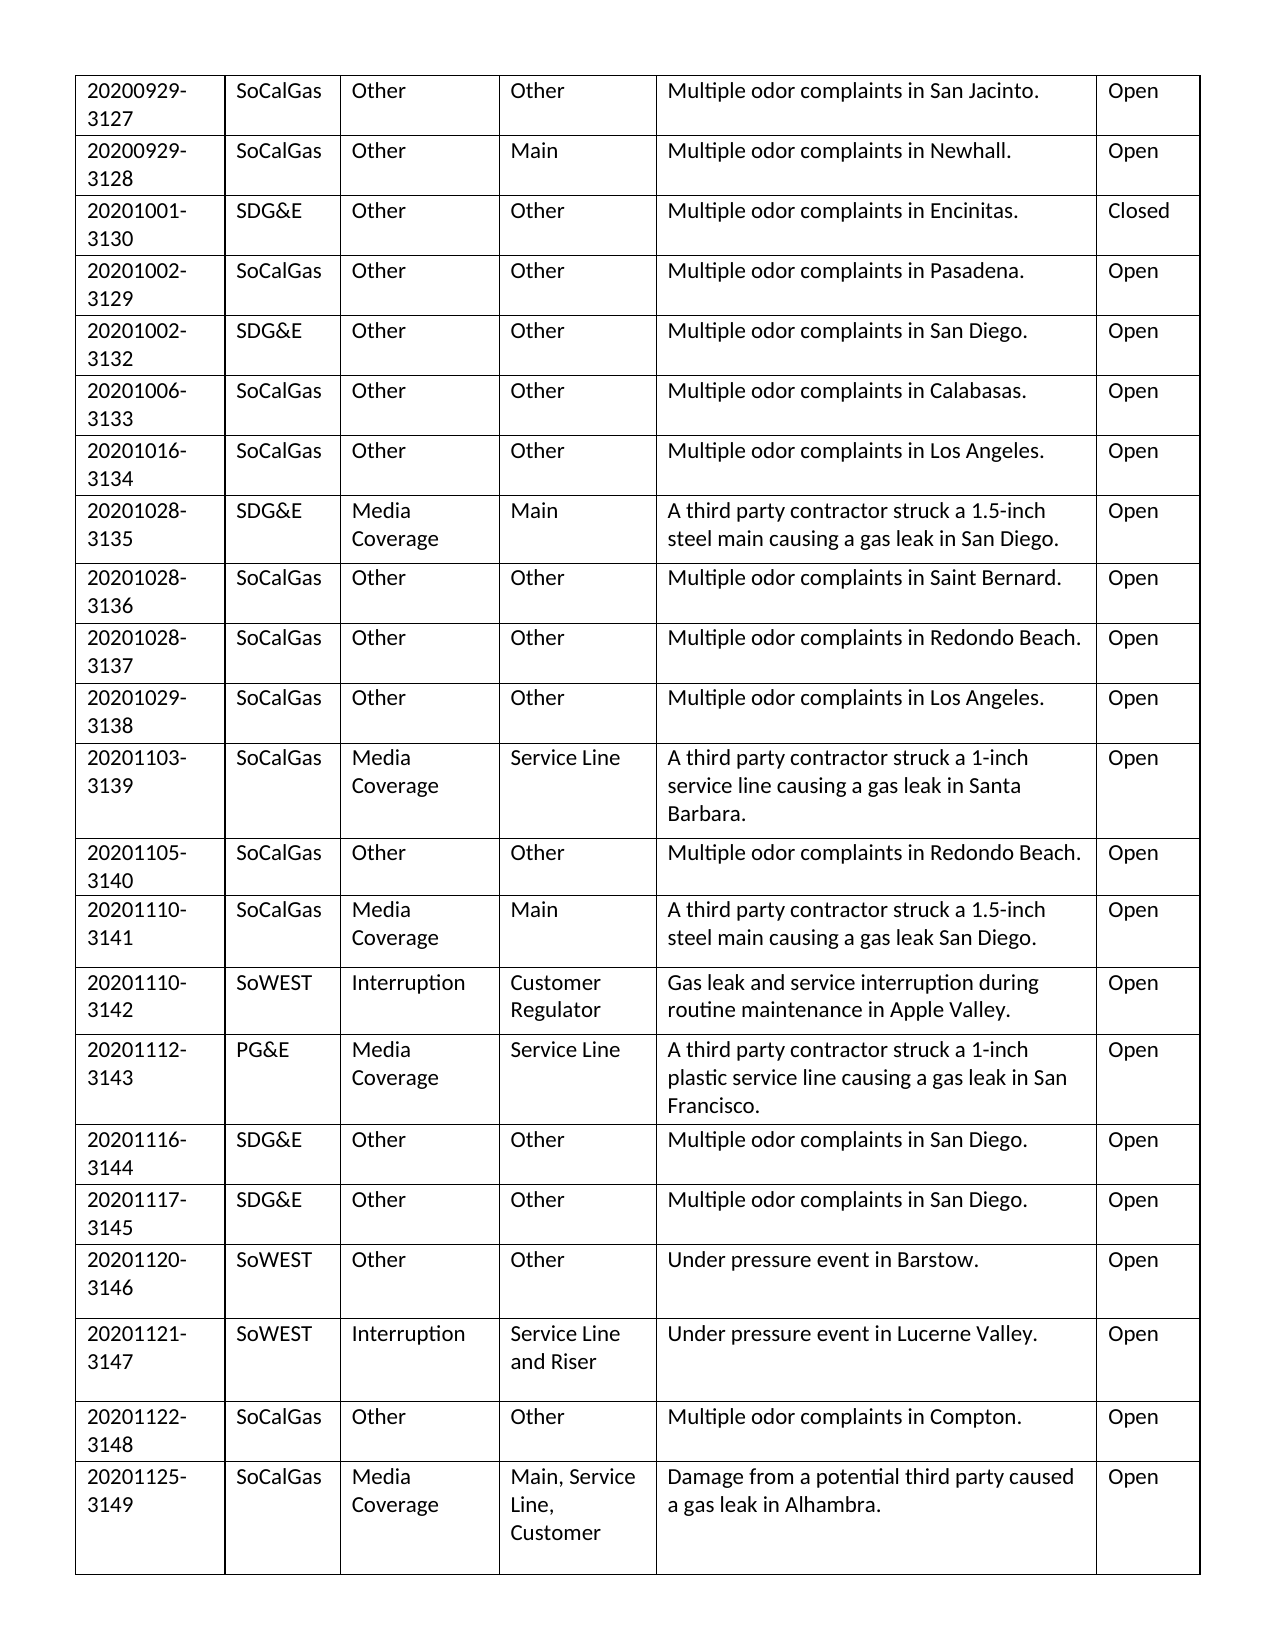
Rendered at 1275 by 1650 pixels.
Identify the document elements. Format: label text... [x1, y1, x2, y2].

table_cell SDG&E [226, 196, 340, 255]
table_cell 20201125-3149 [76, 1462, 224, 1574]
table_cell Under pressure event in Barstow. [657, 1245, 1096, 1318]
table_cell Closed [1097, 196, 1199, 255]
table_cell Media Coverage [341, 1462, 499, 1574]
table_cell Open [1097, 436, 1199, 495]
table_cell A third party contractor struck a 1-inch service line causing a gas leak in Santa Barbara. [657, 744, 1096, 837]
table_cell 20201112-3143 [76, 1035, 224, 1124]
table_cell 20201110-3142 [76, 968, 224, 1034]
table_cell Service Line [500, 744, 656, 837]
table_cell Open [1097, 136, 1199, 195]
table_cell 20201001-3130 [76, 196, 224, 255]
table_cell Other [500, 624, 656, 682]
table_cell Gas leak and service interruption during routine maintenance in Apple Valley. [657, 968, 1096, 1034]
table_cell A third party contractor struck a 1.5-inch steel main causing a gas leak San Diego. [657, 896, 1096, 967]
table_cell Multiple odor complaints in Calabasas. [657, 376, 1096, 435]
table_cell 20201002-3129 [76, 256, 224, 315]
table_cell Media Coverage [341, 496, 499, 562]
table_cell 20201002-3132 [76, 316, 224, 375]
table_cell SDG&E [226, 1185, 340, 1244]
table_cell Multiple odor complaints in Pasadena. [657, 256, 1096, 315]
table_cell Open [1097, 496, 1199, 562]
table_cell 20201028-3136 [76, 564, 224, 622]
table_cell Open [1097, 684, 1199, 742]
table_cell Open [1097, 968, 1199, 1034]
table_cell Other [341, 196, 499, 255]
table_cell A third party contractor struck a 1.5-inch steel main causing a gas leak in San Diego. [657, 496, 1096, 562]
table_cell 20200929-3127 [76, 76, 224, 135]
table_cell Other [500, 684, 656, 742]
table_cell Other [500, 1185, 656, 1244]
table_cell Multiple odor complaints in Saint Bernard. [657, 564, 1096, 622]
table_cell 20201006-3133 [76, 376, 224, 435]
table_cell SoCalGas [226, 564, 340, 622]
table_cell Customer Regulator [500, 968, 656, 1034]
table_cell Other [500, 1402, 656, 1461]
table_cell SoCalGas [226, 744, 340, 837]
table_cell Other [500, 196, 656, 255]
table_cell 20201103-3139 [76, 744, 224, 837]
table_cell 20201105-3140 [76, 839, 224, 894]
table_cell 20201121-3147 [76, 1319, 224, 1401]
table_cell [657, 1462, 1096, 1574]
table_cell Open [1097, 1185, 1199, 1244]
table_cell 20201029-3138 [76, 684, 224, 742]
table_cell Open [1097, 1245, 1199, 1318]
table_cell Open [1097, 316, 1199, 375]
table_cell 20201122-3148 [76, 1402, 224, 1461]
table_cell Multiple odor complaints in San Diego. [657, 1125, 1096, 1184]
table_cell Open [1097, 839, 1199, 894]
table_cell SoCalGas [226, 896, 340, 967]
table_cell Main [500, 136, 656, 195]
table_cell Other [500, 1125, 656, 1184]
table_cell Other [341, 436, 499, 495]
table_cell Other [500, 436, 656, 495]
table_cell SoCalGas [226, 839, 340, 894]
table_cell Multiple odor complaints in Redondo Beach. [657, 839, 1096, 894]
table_cell Open [1097, 376, 1199, 435]
table_cell SoWEST [226, 1319, 340, 1401]
table_cell SoCalGas [226, 436, 340, 495]
table_cell Other [500, 839, 656, 894]
table_cell Other [500, 1245, 656, 1318]
table_cell Open [1097, 624, 1199, 682]
table_cell Interruption [341, 968, 499, 1034]
table_cell Open [1097, 1462, 1199, 1574]
table_cell Open [1097, 564, 1199, 622]
table_cell Other [341, 1245, 499, 1318]
table_cell Other [341, 564, 499, 622]
table_cell SoCalGas [226, 1402, 340, 1461]
table_cell Under pressure event in Lucerne Valley. [657, 1319, 1096, 1401]
table_cell Open [1097, 76, 1199, 135]
table_cell Other [341, 76, 499, 135]
table_cell Media Coverage [341, 896, 499, 967]
table_cell Main [500, 896, 656, 967]
table_cell Other [341, 316, 499, 375]
table_cell Other [341, 256, 499, 315]
table_cell A third party contractor struck a 1-inch plastic service line causing a gas leak in San Francisco. [657, 1035, 1096, 1124]
table_cell Main [500, 496, 656, 562]
table_cell Service Line [500, 1035, 656, 1124]
table_cell Open [1097, 1319, 1199, 1401]
table_cell Open [1097, 896, 1199, 967]
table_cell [500, 1462, 656, 1574]
table_cell PG&E [226, 1035, 340, 1124]
table_cell 20201120-3146 [76, 1245, 224, 1318]
table_cell Other [341, 1125, 499, 1184]
table_cell Other [341, 684, 499, 742]
table_cell SoWEST [226, 1245, 340, 1318]
table_cell SoCalGas [226, 256, 340, 315]
table_cell Open [1097, 744, 1199, 837]
table_cell SoCalGas [226, 1462, 340, 1574]
table_cell SDG&E [226, 496, 340, 562]
table_cell SoWEST [226, 968, 340, 1034]
table_cell Multiple odor complaints in San Diego. [657, 1185, 1096, 1244]
table_cell Open [1097, 256, 1199, 315]
table_cell Open [1097, 1125, 1199, 1184]
table_cell Other [500, 564, 656, 622]
table_cell SDG&E [226, 1125, 340, 1184]
table_cell 20201110-3141 [76, 896, 224, 967]
table_cell Other [341, 136, 499, 195]
table_cell Other [500, 256, 656, 315]
table_cell Other [500, 376, 656, 435]
table_cell Other [341, 1185, 499, 1244]
table_cell Open [1097, 1402, 1199, 1461]
table_cell Multiple odor complaints in Los Angeles. [657, 436, 1096, 495]
table_cell Other [341, 376, 499, 435]
table_cell 20201028-3135 [76, 496, 224, 562]
table_cell SoCalGas [226, 684, 340, 742]
table_cell Media Coverage [341, 1035, 499, 1124]
table_cell Multiple odor complaints in San Jacinto. [657, 76, 1096, 135]
table_cell SoCalGas [226, 376, 340, 435]
table_cell Media Coverage [341, 744, 499, 837]
table_cell Multiple odor complaints in Compton. [657, 1402, 1096, 1461]
table_cell Multiple odor complaints in San Diego. [657, 316, 1096, 375]
table_cell Interruption [341, 1319, 499, 1401]
table_cell 20201117-3145 [76, 1185, 224, 1244]
table_cell SoCalGas [226, 136, 340, 195]
table_cell Multiple odor complaints in Los Angeles. [657, 684, 1096, 742]
table_cell SoCalGas [226, 76, 340, 135]
table_cell Other [341, 839, 499, 894]
table_cell SDG&E [226, 316, 340, 375]
table_cell Open [1097, 1035, 1199, 1124]
table_cell Multiple odor complaints in Redondo Beach. [657, 624, 1096, 682]
table_cell Other [500, 316, 656, 375]
table_cell 20201028-3137 [76, 624, 224, 682]
table_cell 20201116-3144 [76, 1125, 224, 1184]
table_cell Other [341, 1402, 499, 1461]
table_cell SoCalGas [226, 624, 340, 682]
table_cell Service Line and Riser [500, 1319, 656, 1401]
table_cell 20200929-3128 [76, 136, 224, 195]
table_cell 20201016-3134 [76, 436, 224, 495]
table_cell Multiple odor complaints in Newhall. [657, 136, 1096, 195]
table_cell Other [341, 624, 499, 682]
table_cell Other [500, 76, 656, 135]
table_cell Multiple odor complaints in Encinitas. [657, 196, 1096, 255]
